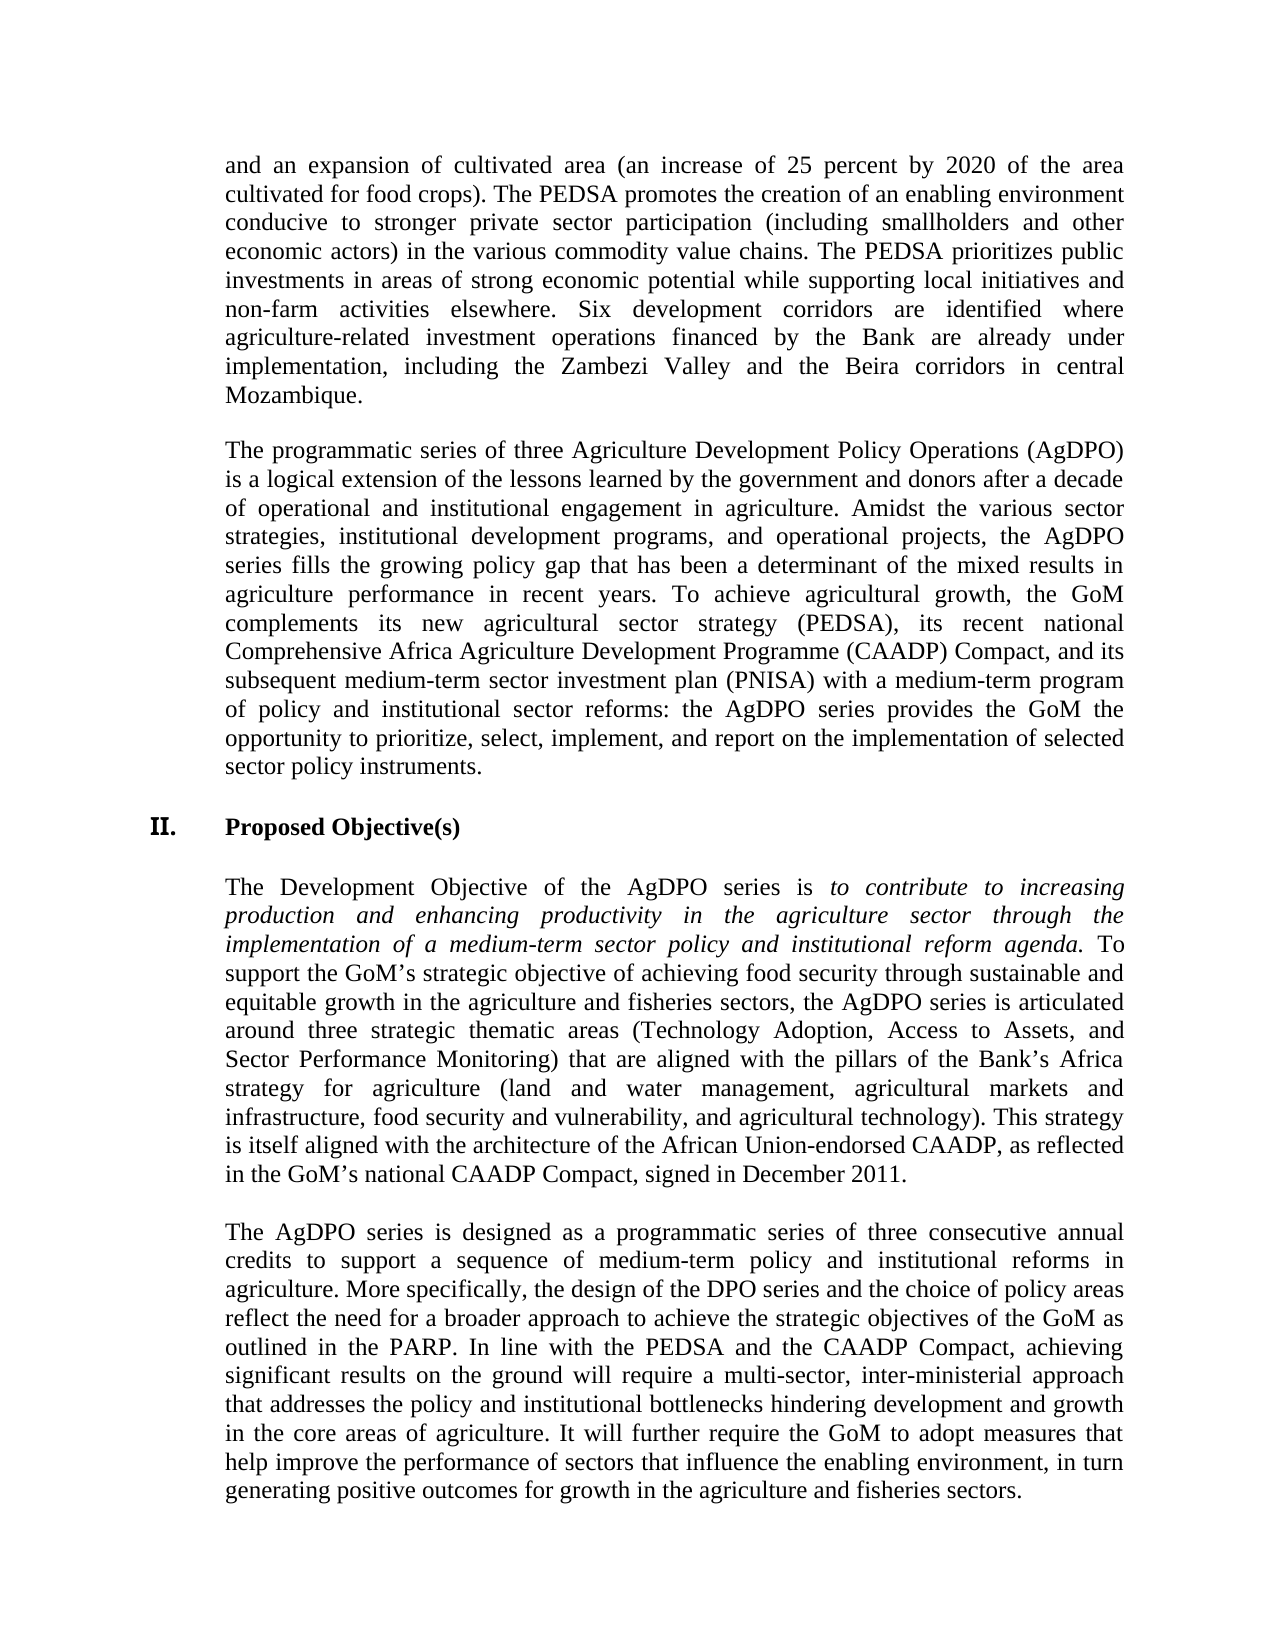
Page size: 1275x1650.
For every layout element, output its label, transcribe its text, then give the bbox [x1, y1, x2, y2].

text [225, 150, 1125, 409]
text The AgDPO series is designed as a programmatic series of three consecutive annual credits to support a sequence of medium-term policy and institutional reforms in agriculture. More specifically, the design of the DPO series and the choice of policy areas reflect the need for a broader approach to achieve the strategic objectives of the GoM as outlined in the PARP. In line with the PEDSA and the CAADP Compact, achieving significant results on the ground will require a multi-sector, inter-ministerial approach that addresses the policy and institutional bottlenecks hindering development and growth in the core areas of agriculture. It will further require the GoM to adopt measures that help improve the performance of sectors that influence the enabling environment, in turn generating positive outcomes for growth in the agriculture and fisheries sectors. [225, 1217, 1125, 1504]
text The Development Objective of the AgDPO series is to contribute to increasing production and enhancing productivity in the agriculture sector through the implementation of a medium-term sector policy and institutional reform agenda. To support the GoM’s strategic objective of achieving food security through sustainable and equitable growth in the agriculture and fisheries sectors, the AgDPO series is articulated around three strategic thematic areas (Technology Adoption, Access to Assets, and Sector Performance Monitoring) that are aligned with the pillars of the Bank’s Africa strategy for agriculture (land and water management, agricultural markets and infrastructure, food security and vulnerability, and agricultural technology). This strategy is itself aligned with the architecture of the African Union-endorsed CAADP, as reflected in the GoM’s national CAADP Compact, signed in December 2011. [225, 872, 1125, 1188]
list Proposed Objective(s) [150, 809, 1125, 843]
text The programmatic series of three Agriculture Development Policy Operations (AgDPO) is a logical extension of the lessons learned by the government and donors after a decade of operational and institutional engagement in agriculture. Amidst the various sector strategies, institutional development programs, and operational projects, the AgDPO series fills the growing policy gap that has been a determinant of the mixed results in agriculture performance in recent years. To achieve agricultural growth, the GoM complements its new agricultural sector strategy (PEDSA), its recent national Comprehensive Africa Agriculture Development Programme (CAADP) Compact, and its subsequent medium-term sector investment plan (PNISA) with a medium-term program of policy and institutional sector reforms: the AgDPO series provides the GoM the opportunity to prioritize, select, implement, and report on the implementation of selected sector policy instruments. [225, 435, 1125, 780]
